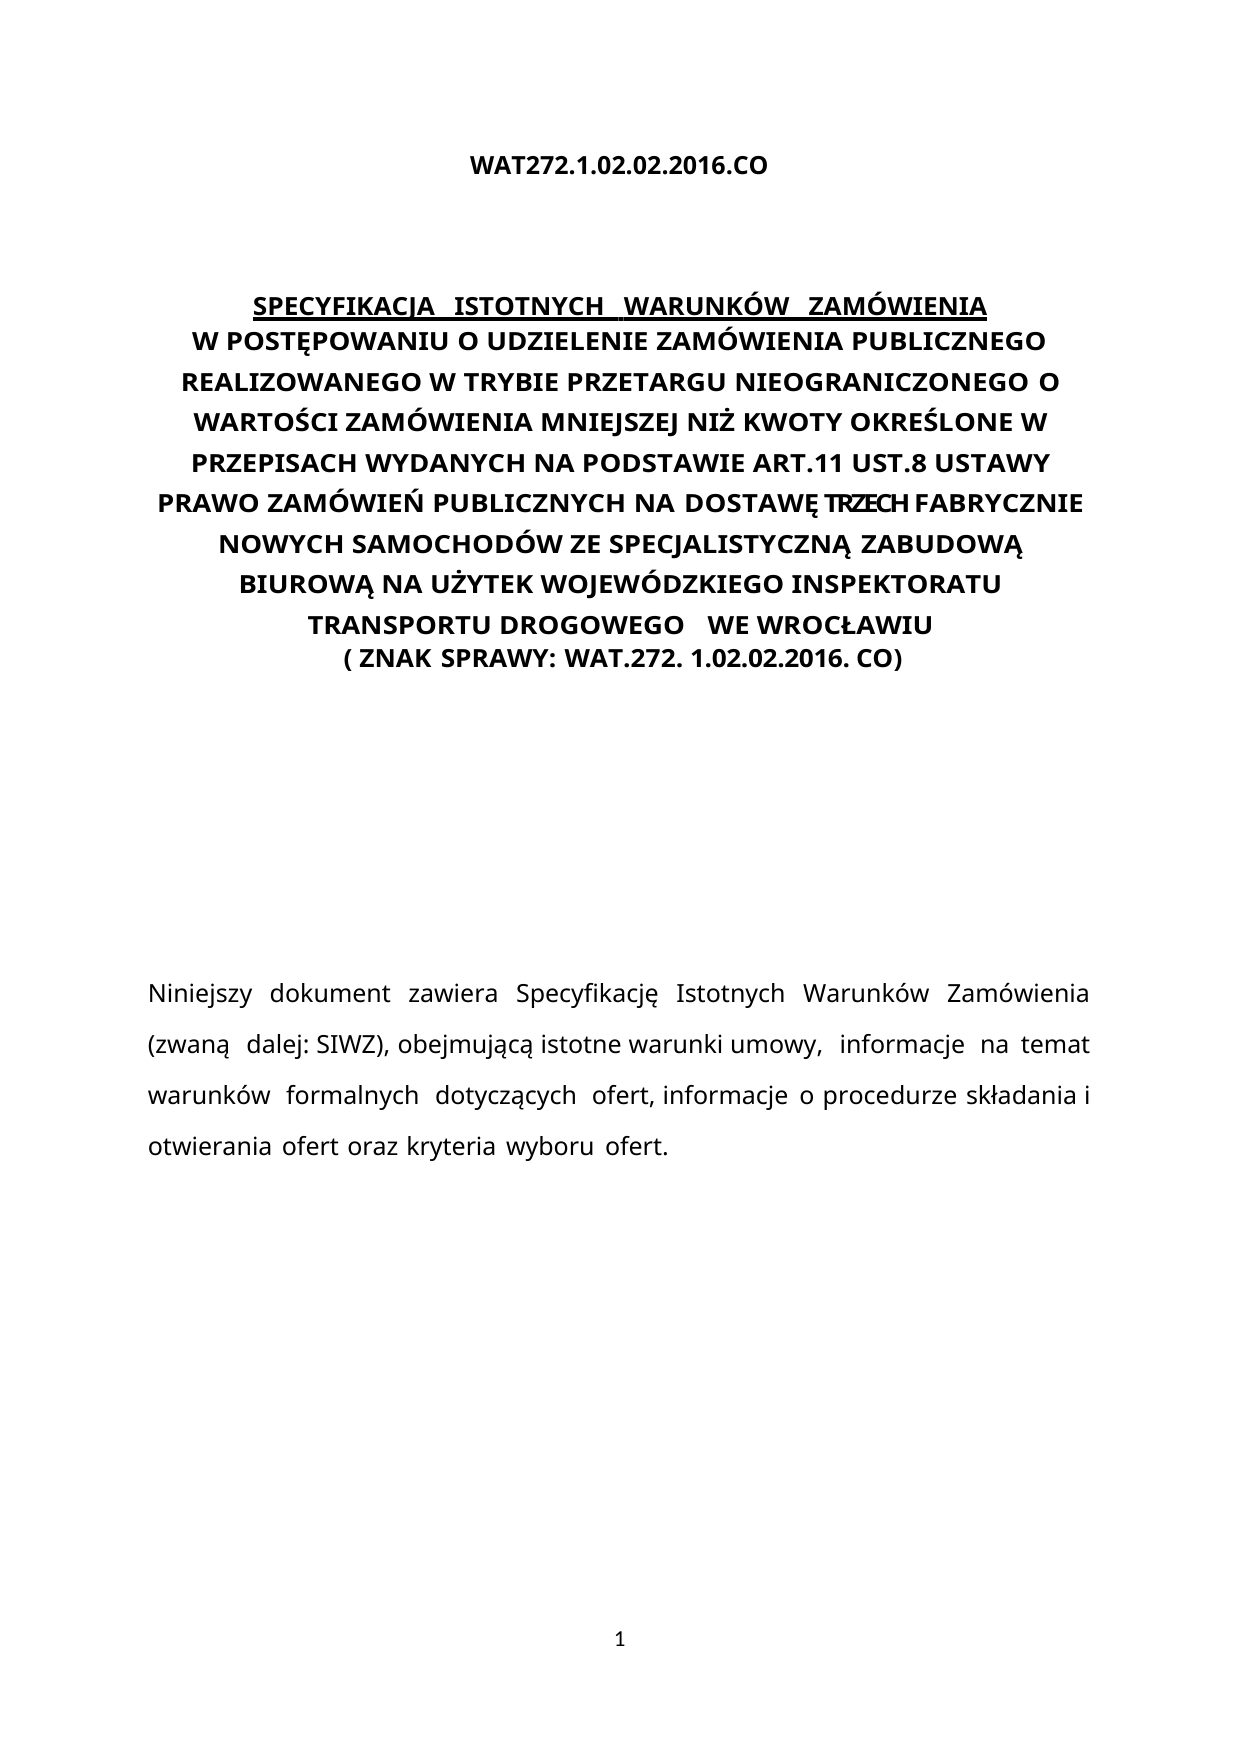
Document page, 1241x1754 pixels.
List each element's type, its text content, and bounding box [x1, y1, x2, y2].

text WAT272.1.02.02.2016.CO [148, 148, 1091, 182]
text W POSTĘPOWANIU O UDZIELENIE ZAMÓWIENIA PUBLICZNEGO REALIZOWANEGO W TRYBIE PRZETARGU NIEOGRANICZONEGO O WARTOŚCI ZAMÓWIENIA MNIEJSZEJ NIŻ KWOTY OKREŚLONE W PRZEPISACH WYDANYCH NA PODSTAWIE ART.11 UST.8 USTAWY PRAWO ZAMÓWIEŃ PUBLICZNYCH NA DOSTAWĘ TRZECH FABRYCZNIE NOWYCH SAMOCHODÓW ZE SPECJALISTYCZNĄ ZABUDOWĄ BIUROWĄ NA UŻYTEK WOJEWÓDZKIEGO INSPEKTORATU TRANSPORTU DROGOWEGO WE WROCŁAWIU [147, 324, 1091, 642]
text ( ZNAK SPRAWY: WAT.272. 1.02.02.2016. CO) [155, 648, 1091, 673]
text Niniejszy dokument zawiera Specyfikację Istotnych Warunków Zamówienia (zwaną dalej: SIWZ), obejmującą istotne warunki umowy, informacje na temat warunków formalnych dotyczących ofert, informacje o procedurze składania i otwierania ofert oraz kryteria wyboru ofert. [148, 976, 1091, 1163]
text SPECYFIKACJA ISTOTNYCH WARUNKÓW ZAMÓWIENIA [148, 295, 1092, 320]
